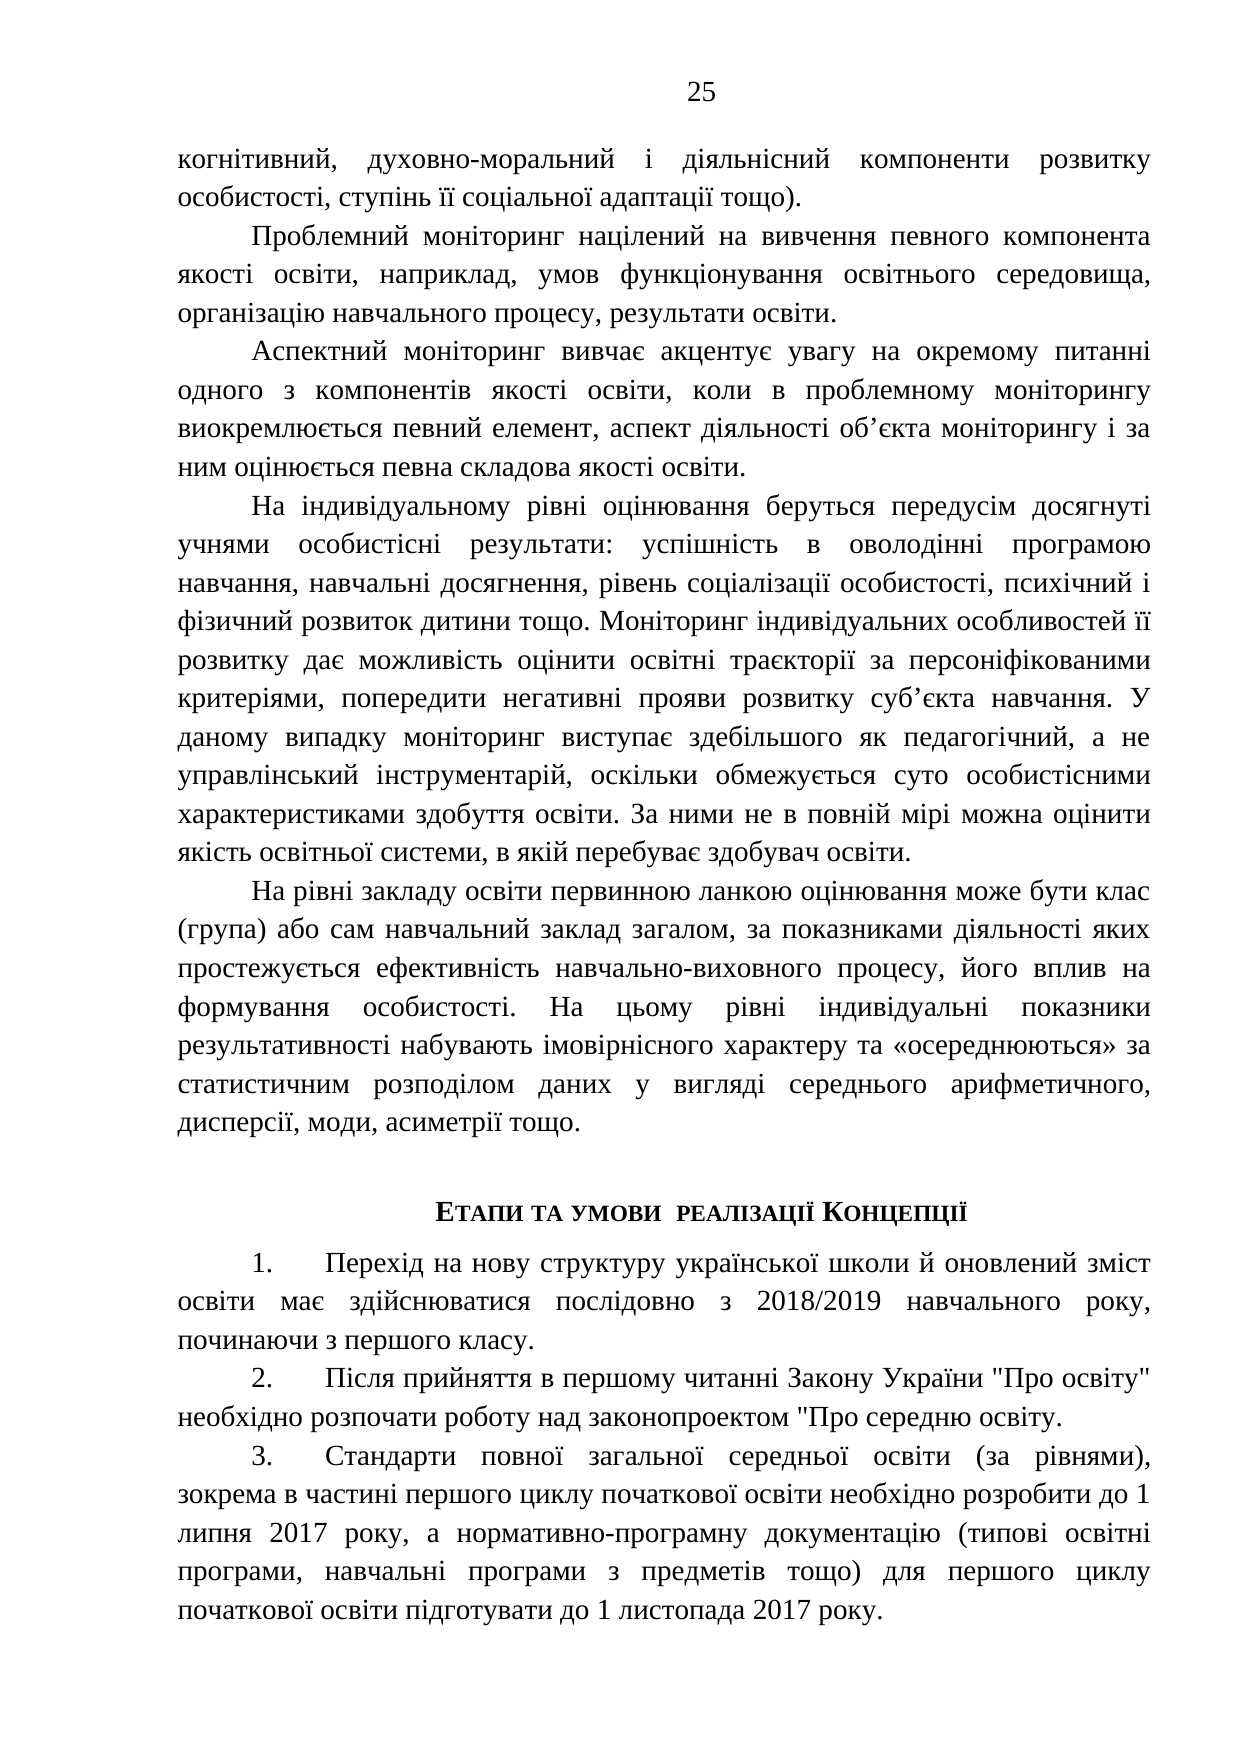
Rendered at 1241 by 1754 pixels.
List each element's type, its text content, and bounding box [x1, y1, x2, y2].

list Перехід на нову структуру української школи й оновлений зміст освіти має здійснюватися послідовно з 2018/2019 навчального року, починаючи з першого класу. [177, 1245, 1152, 1356]
list Стандарти повної загальної середньої освіти (за рівнями), зокрема в частині першого циклу початкової освіти необхідно розробити до 1 липня 2017 року, а нормативно-програмну документацію (типові освітні програми, навчальні програми з предметів тощо) для першого циклу початкової освіти підготувати до 1 листопада 2017 року. [177, 1438, 1152, 1625]
text Проблемний моніторинг націлений на вивчення певного компонента якості освіти, наприклад, умов функціонування освітнього середовища, організацію навчального процесу, результати освіти. [177, 218, 1152, 328]
list Після прийняття в першому читанні Закону України "Про освіту" необхідно розпочати роботу над законопроектом "Про середню освіту. [177, 1361, 1152, 1433]
text На індивідуальному рівні оцінювання беруться передусім досягнуті учнями особистісні результати: успішність в оволодінні програмою навчання, навчальні досягнення, рівень соціалізації особистості, психічний і фізичний розвиток дитини тощо. Моніторинг індивідуальних особливостей її розвитку дає можливість оцінити освітні траєкторії за персоніфікованими критеріями, попередити негативні прояви розвитку суб’єкта навчання. У даному випадку моніторинг виступає здебільшого як педагогічний, а не управлінський інструментарій, оскільки обмежується суто особистісними характеристиками здобуття освіти. За ними не в повній мірі можна оцінити якість освітньої системи, в якій перебуває здобувач освіти. [177, 488, 1152, 868]
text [177, 141, 1152, 213]
text Аспектний моніторинг вивчає акцентує увагу на окремому питанні одного з компонентів якості освіти, коли в проблемному моніторингу виокремлюється певний елемент, аспект діяльності об’єкта моніторингу і за ним оцінюється певна складова якості освіти. [177, 333, 1152, 483]
text На рівні закладу освіти первинною ланкою оцінювання може бути клас (група) або сам навчальний заклад загалом, за показниками діяльності яких простежується ефективність навчально-виховного процесу, його вплив на формування особистості. На цьому рівні індивідуальні показники результативності набувають імовірнісного характеру та «осереднюються» за статистичним розподілом даних у вигляді середнього арифметичного, дисперсії, моди, асиметрії тощо. [177, 873, 1152, 1138]
text Етапи та умови реалізації Концепції [177, 1194, 1152, 1227]
